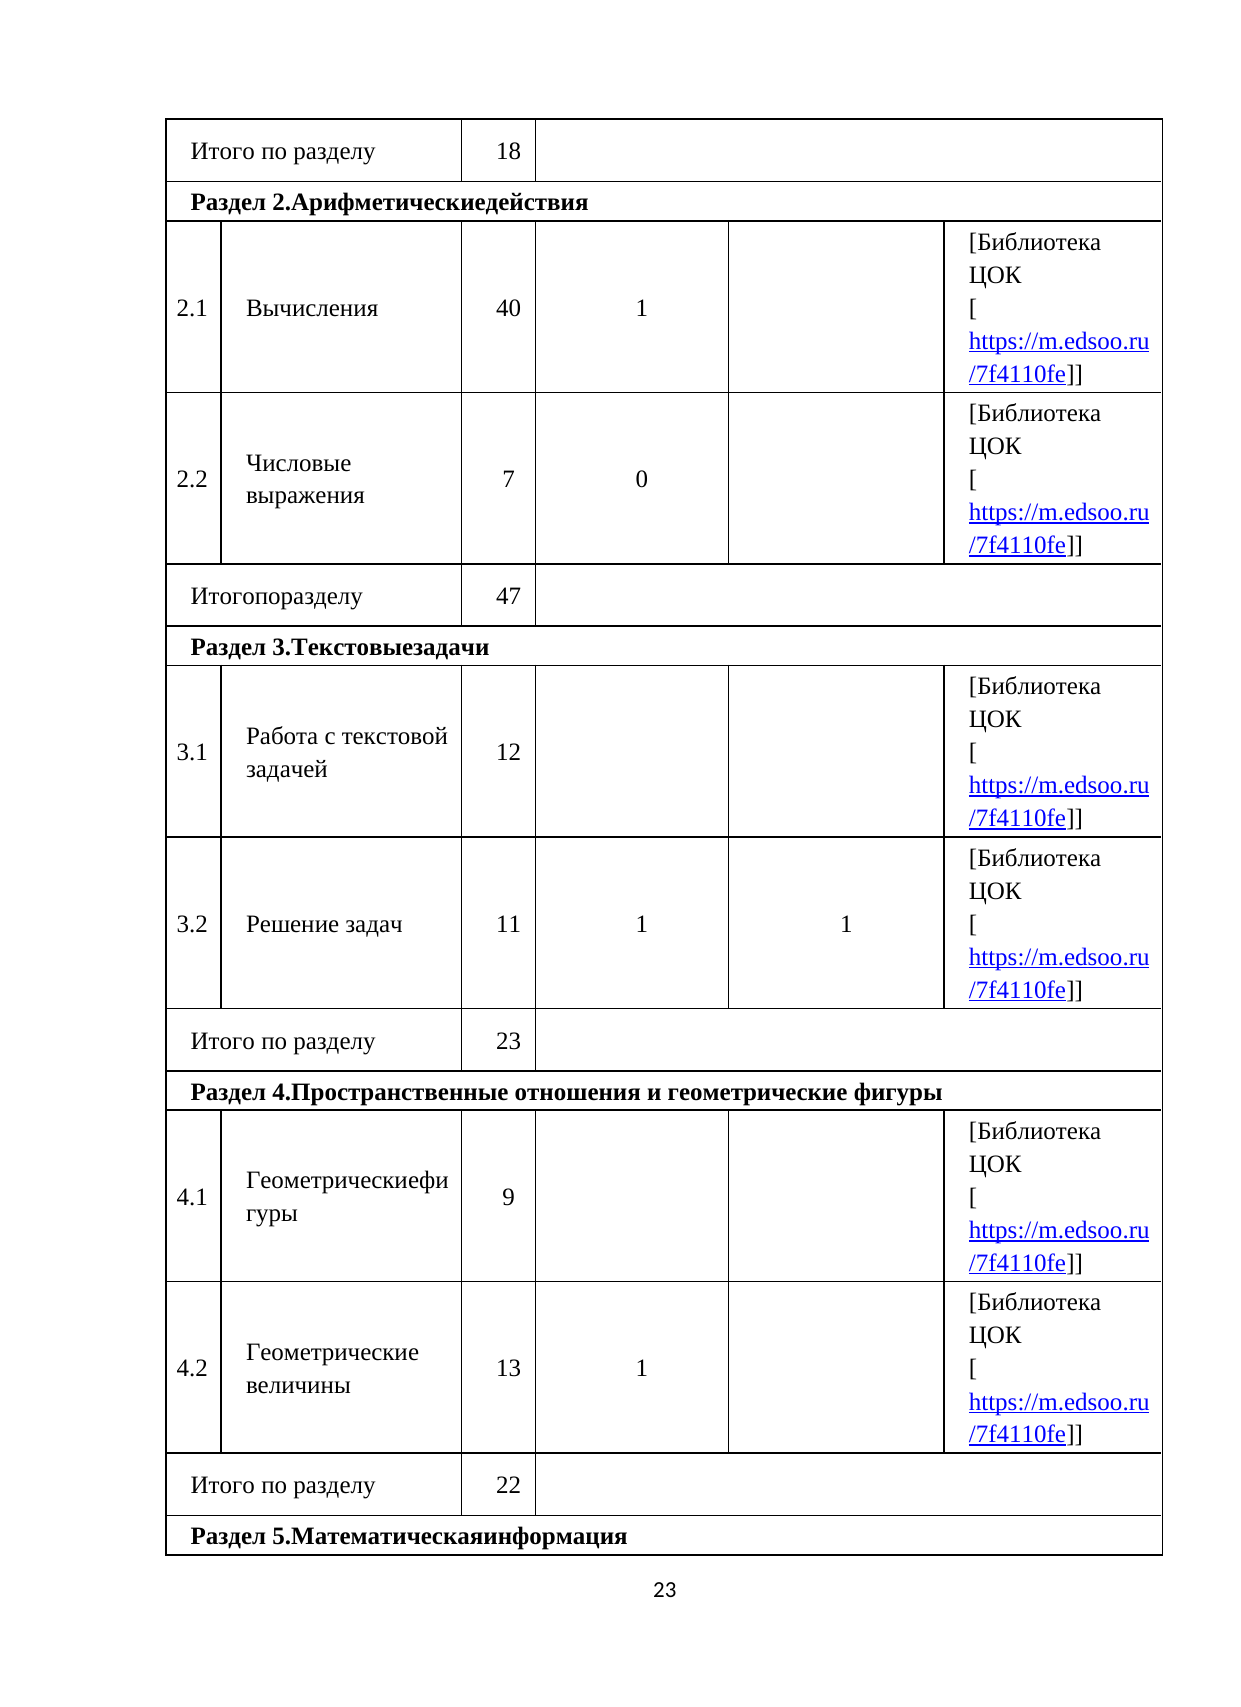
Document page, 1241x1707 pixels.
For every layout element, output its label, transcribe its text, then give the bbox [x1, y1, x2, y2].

table_cell Решение задач [222, 838, 461, 1007]
table_cell Вычисления [222, 222, 461, 391]
table_cell [729, 666, 943, 836]
table_cell [729, 393, 943, 563]
table_cell [536, 1111, 728, 1281]
table_cell Раздел 4.Пространственные отношения и геометрические фигуры [167, 1070, 1162, 1109]
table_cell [945, 1109, 1162, 1281]
table_cell 1 [536, 838, 728, 1007]
table_cell 40 [462, 222, 535, 391]
table_cell 23 [462, 1009, 535, 1070]
table_cell 18 [462, 120, 535, 181]
table_cell [536, 563, 1162, 625]
table_cell 2.1 [167, 222, 220, 391]
table_cell 47 [462, 565, 535, 625]
table_cell Числовые выражения [222, 393, 461, 563]
table_cell [536, 1452, 1162, 1514]
table_cell 9 [462, 1111, 535, 1281]
table_cell [Библиотека ЦОК [https://m.edsoo.ru/7f4110fe]] [945, 665, 1162, 836]
table_cell 4.1 [167, 1111, 220, 1281]
table_cell 3.1 [167, 666, 220, 836]
table_cell 3.2 [167, 838, 220, 1007]
table_cell 4.2 [167, 1282, 220, 1452]
table_cell [Библиотека ЦОК [https://m.edsoo.ru/7f4110fe]] [945, 836, 1162, 1007]
table_cell 22 [462, 1454, 535, 1514]
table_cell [945, 220, 1162, 391]
table_cell 1 [729, 838, 943, 1007]
table_cell Итогопоразделу [167, 565, 461, 625]
table_cell Итого по разделу [167, 120, 461, 181]
table_cell [729, 222, 943, 391]
table_cell 11 [462, 838, 535, 1007]
table_cell Геометрические величины [222, 1282, 461, 1452]
table_cell 12 [462, 666, 535, 836]
table_cell [536, 1008, 1162, 1070]
table_cell Раздел 3.Текстовыезадачи [167, 625, 1162, 664]
table_cell [729, 1111, 943, 1281]
table_cell 13 [462, 1282, 535, 1452]
table_cell [536, 666, 728, 836]
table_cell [945, 391, 1162, 563]
table_cell Работа с текстовой задачей [222, 666, 461, 836]
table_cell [945, 1281, 1162, 1452]
table_cell Геометрическиефигуры [222, 1111, 461, 1281]
table_cell Итого по разделу [167, 1454, 461, 1514]
table_cell Итого по разделу [167, 1009, 461, 1070]
table_cell 0 [536, 393, 728, 563]
table_cell 2.2 [167, 393, 220, 563]
table_cell Раздел 5.Математическаяинформация [167, 1515, 1162, 1554]
table_cell 1 [536, 1282, 728, 1452]
table_cell 7 [462, 393, 535, 563]
table_cell Раздел 2.Арифметическиедействия [167, 181, 1162, 220]
table_cell [536, 120, 1162, 181]
table_cell [729, 1282, 943, 1452]
table_cell 1 [536, 222, 728, 391]
